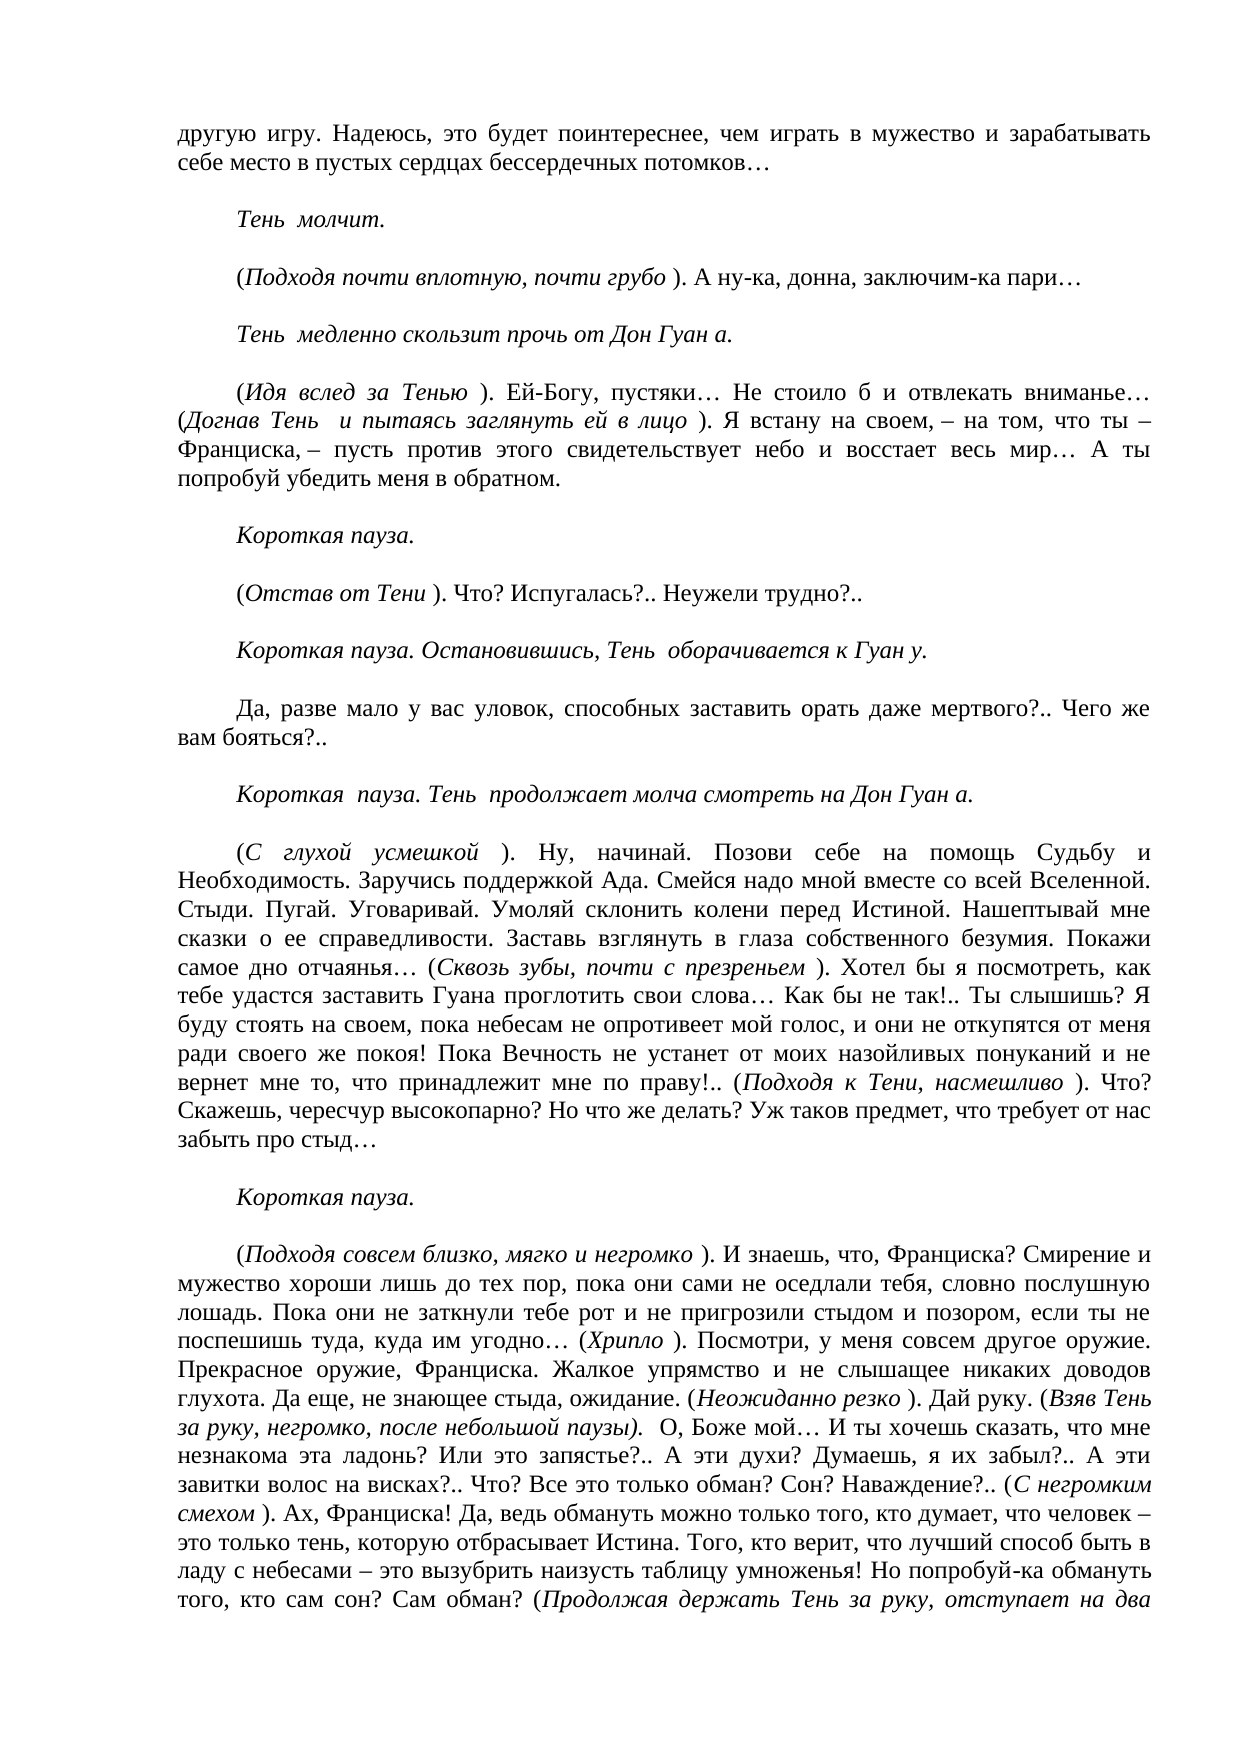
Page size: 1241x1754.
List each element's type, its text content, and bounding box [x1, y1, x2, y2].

text Короткая пауза. [177, 1182, 1152, 1211]
text Короткая пауза. [177, 521, 1152, 549]
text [177, 1239, 1152, 1613]
text Короткая пауза. Тень продолжает молча смотреть на Дон Гуан а. [177, 779, 1152, 808]
text (С глухой усмешкой ). Ну, начинай. Позови себе на помощь Судьбу и Необходимость. Заручись поддержкой Ада. Смейся надо мной вместе со всей Вселенной. Стыди. Пугай. Уговаривай. Умоляй склонить колени перед Истиной. Нашептывай мне сказки о ее справедливости. Заставь взглянуть в глаза собственного безумия. Покажи самое дно отчаянья… (Сквозь зубы, почти с презреньем ). Хотел бы я посмотреть, как тебе удастся заставить Гуана проглотить свои слова… Как бы не так!.. Ты слышишь? Я буду стоять на своем, пока небесам не опротивеет мой голос, и они не откупятся от меня ради своего же покоя! Пока Вечность не устанет от моих назойливых понуканий и не вернет мне то, что принадлежит мне по праву!.. (Подходя к Тени, насмешливо ). Что? Скажешь, чересчур высокопарно? Но что же делать? Уж таков предмет, что требует от нас забыть про стыд… [177, 837, 1152, 1153]
text Короткая пауза. Остановившись, Тень оборачивается к Гуан у. [177, 636, 1152, 664]
text (Отстав от Тени ). Что? Испугалась?.. Неужели трудно?.. [177, 578, 1152, 607]
text Да, разве мало у вас уловок, способных заставить орать даже мертвого?.. Чего же вам бояться?.. [177, 693, 1152, 751]
text (Подходя почти вплотную, почти грубо ). А ну-ка, донна, заключим-ка пари… [177, 262, 1152, 291]
text Тень молчит. [177, 204, 1152, 233]
text (Идя вслед за Тенью ). Ей-Богу, пустяки… Не стоило б и отвлекать вниманье… (Догнав Тень и пытаясь заглянуть ей в лицо ). Я встану на своем, – на том, что ты – Франциска, – пусть против этого свидетельствует небо и восстает весь мир… А ты попробуй убедить меня в обратном. [177, 377, 1152, 492]
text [177, 118, 1152, 176]
text Тень медленно скользит прочь от Дон Гуан а. [177, 319, 1152, 348]
